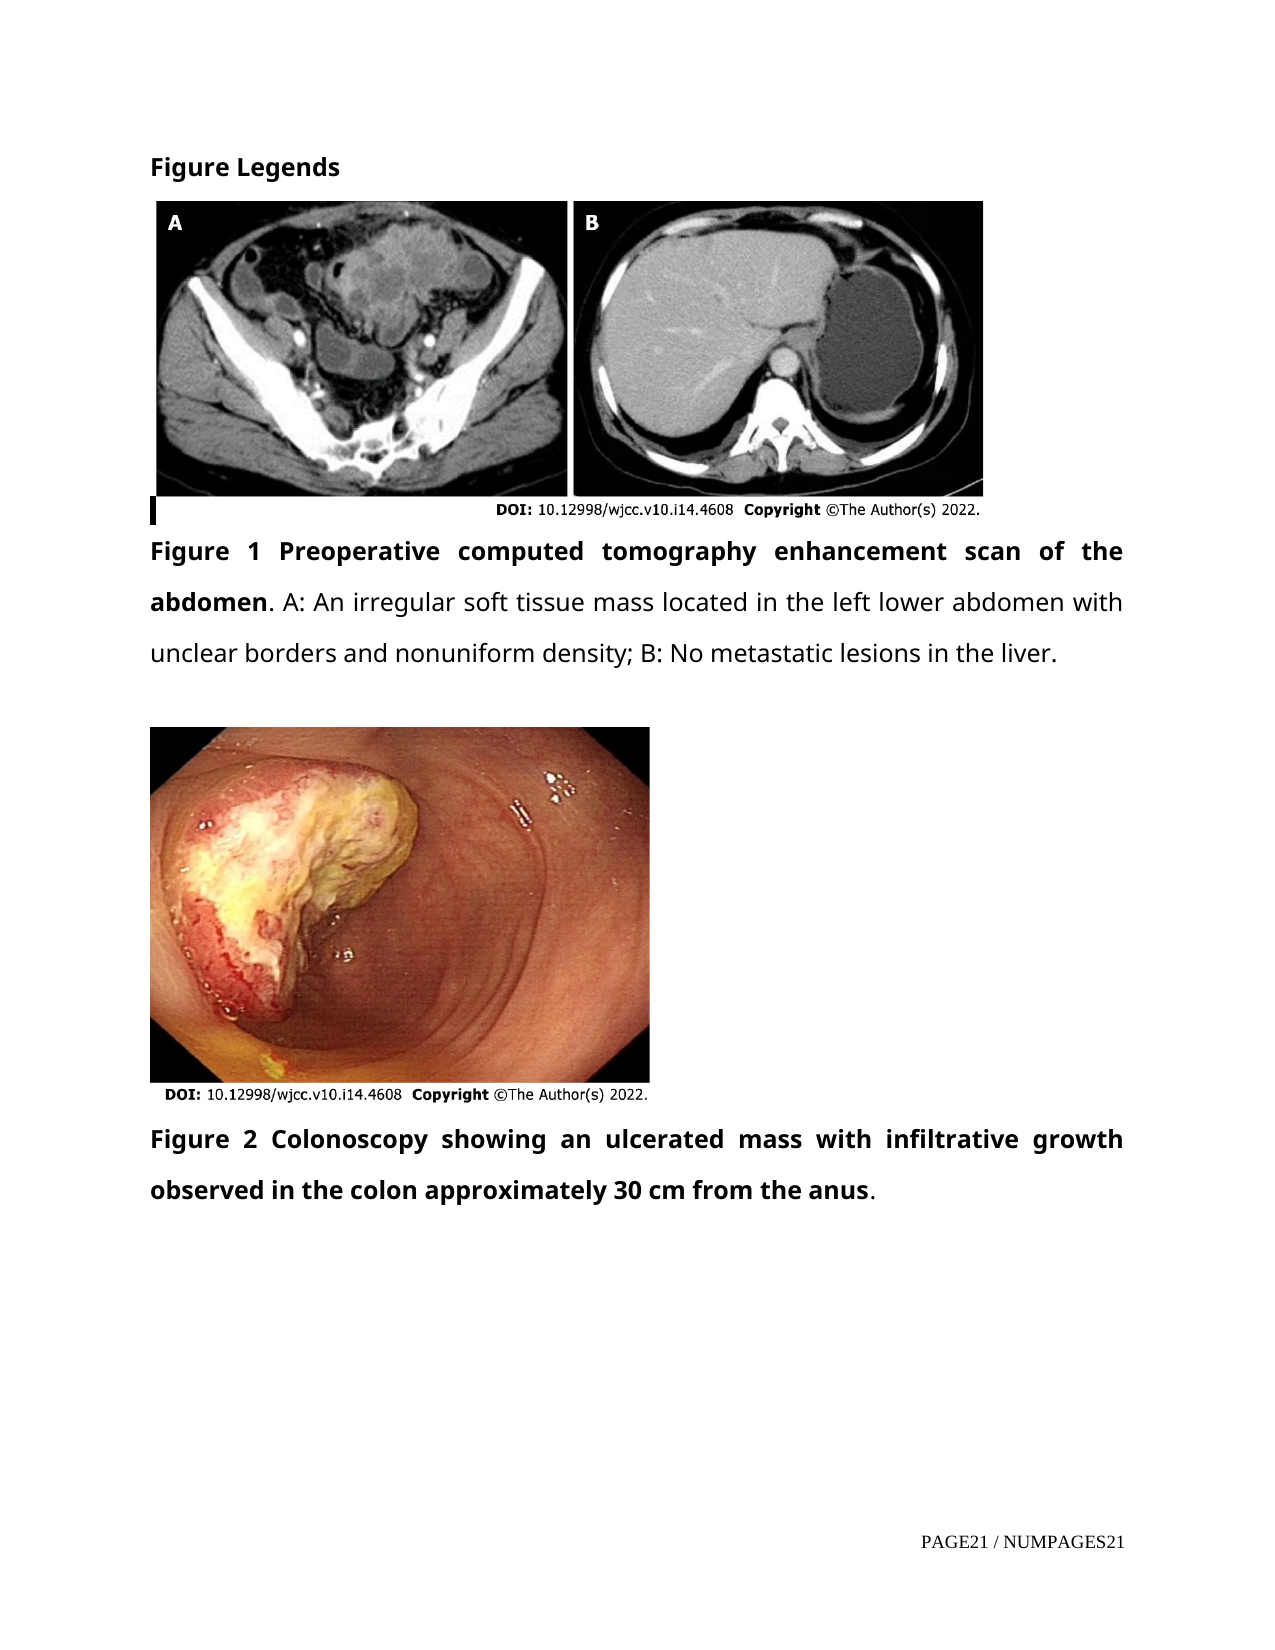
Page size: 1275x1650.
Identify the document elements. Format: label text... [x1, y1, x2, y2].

picture [150, 727, 650, 1107]
text Figure 1 Preoperative computed tomography enhancement scan of the abdomen. A: An irregular soft tissue mass located in the left lower abdomen with unclear borders and nonuniform density; B: No metastatic lesions in the liver. [150, 534, 1125, 713]
text Figure Legends [150, 150, 1125, 184]
text Figure 2 Colonoscopy showing an ulcerated mass with infiltrative growth observed in the colon approximately 30 cm from the anus. [150, 1121, 1125, 1206]
picture [156, 201, 984, 520]
